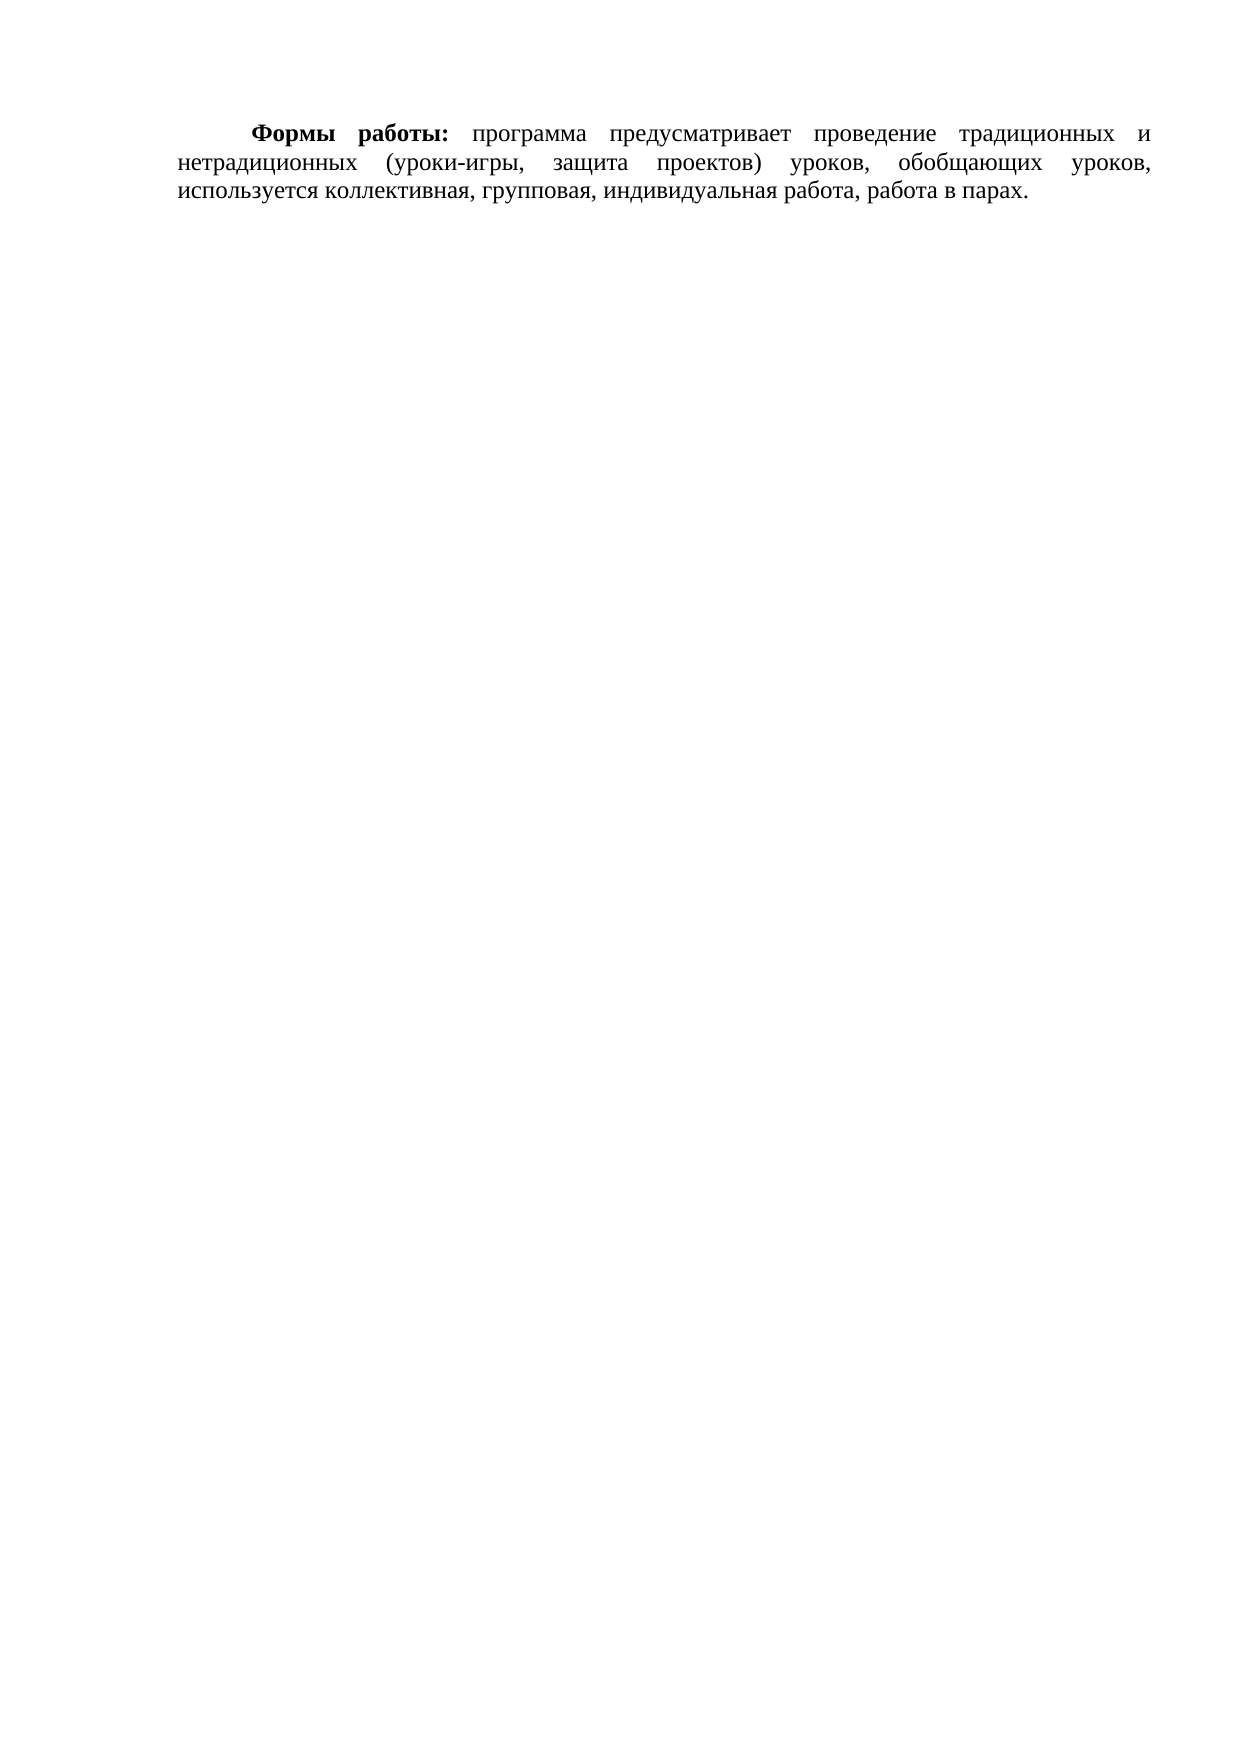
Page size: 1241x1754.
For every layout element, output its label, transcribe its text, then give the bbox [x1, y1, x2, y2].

text Формы работы: программа предусматривает проведение традиционных и нетрадиционных (уроки-игры, защита проектов) уроков, обобщающих уроков, используется коллективная, групповая, индивидуальная работа, работа в парах. [177, 118, 1152, 204]
